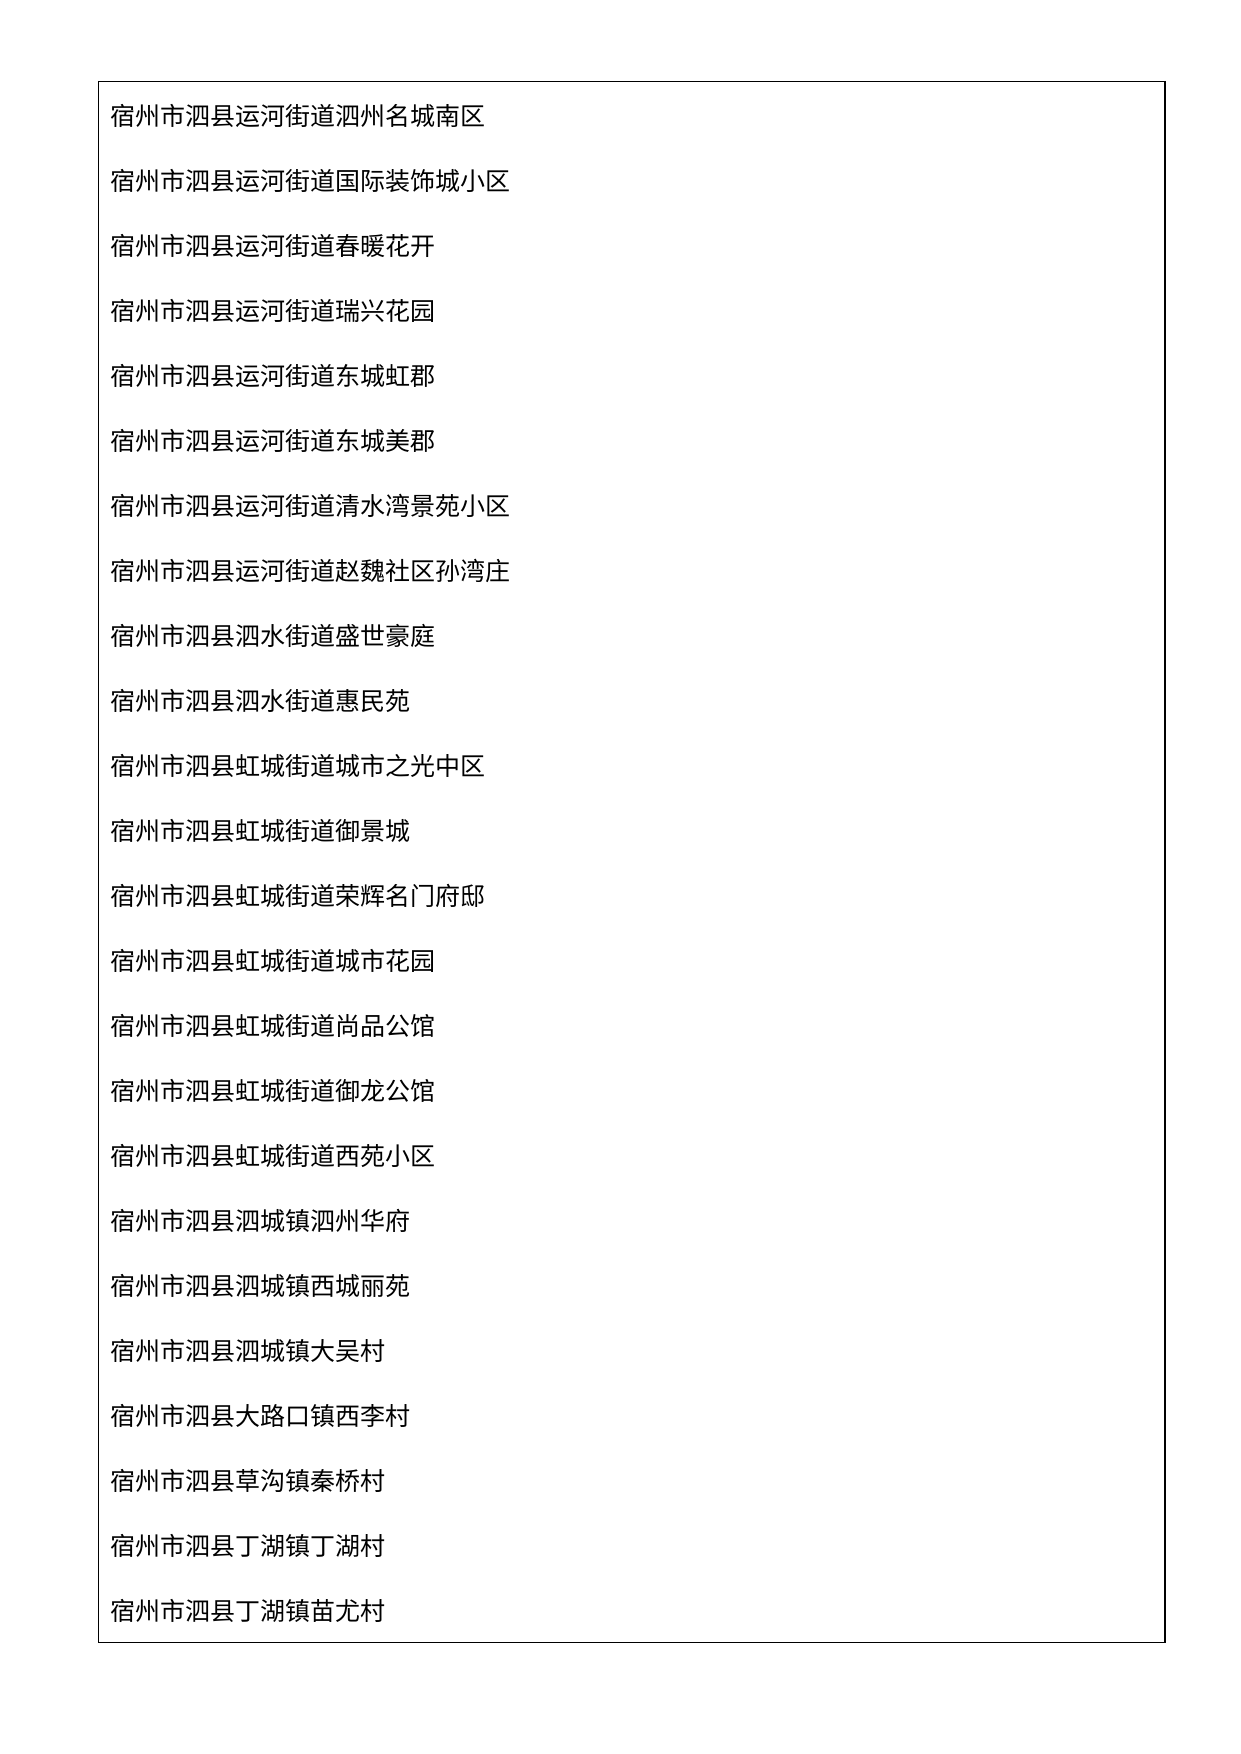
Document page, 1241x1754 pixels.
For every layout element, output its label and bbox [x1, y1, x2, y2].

table_cell [99, 82, 1164, 1642]
